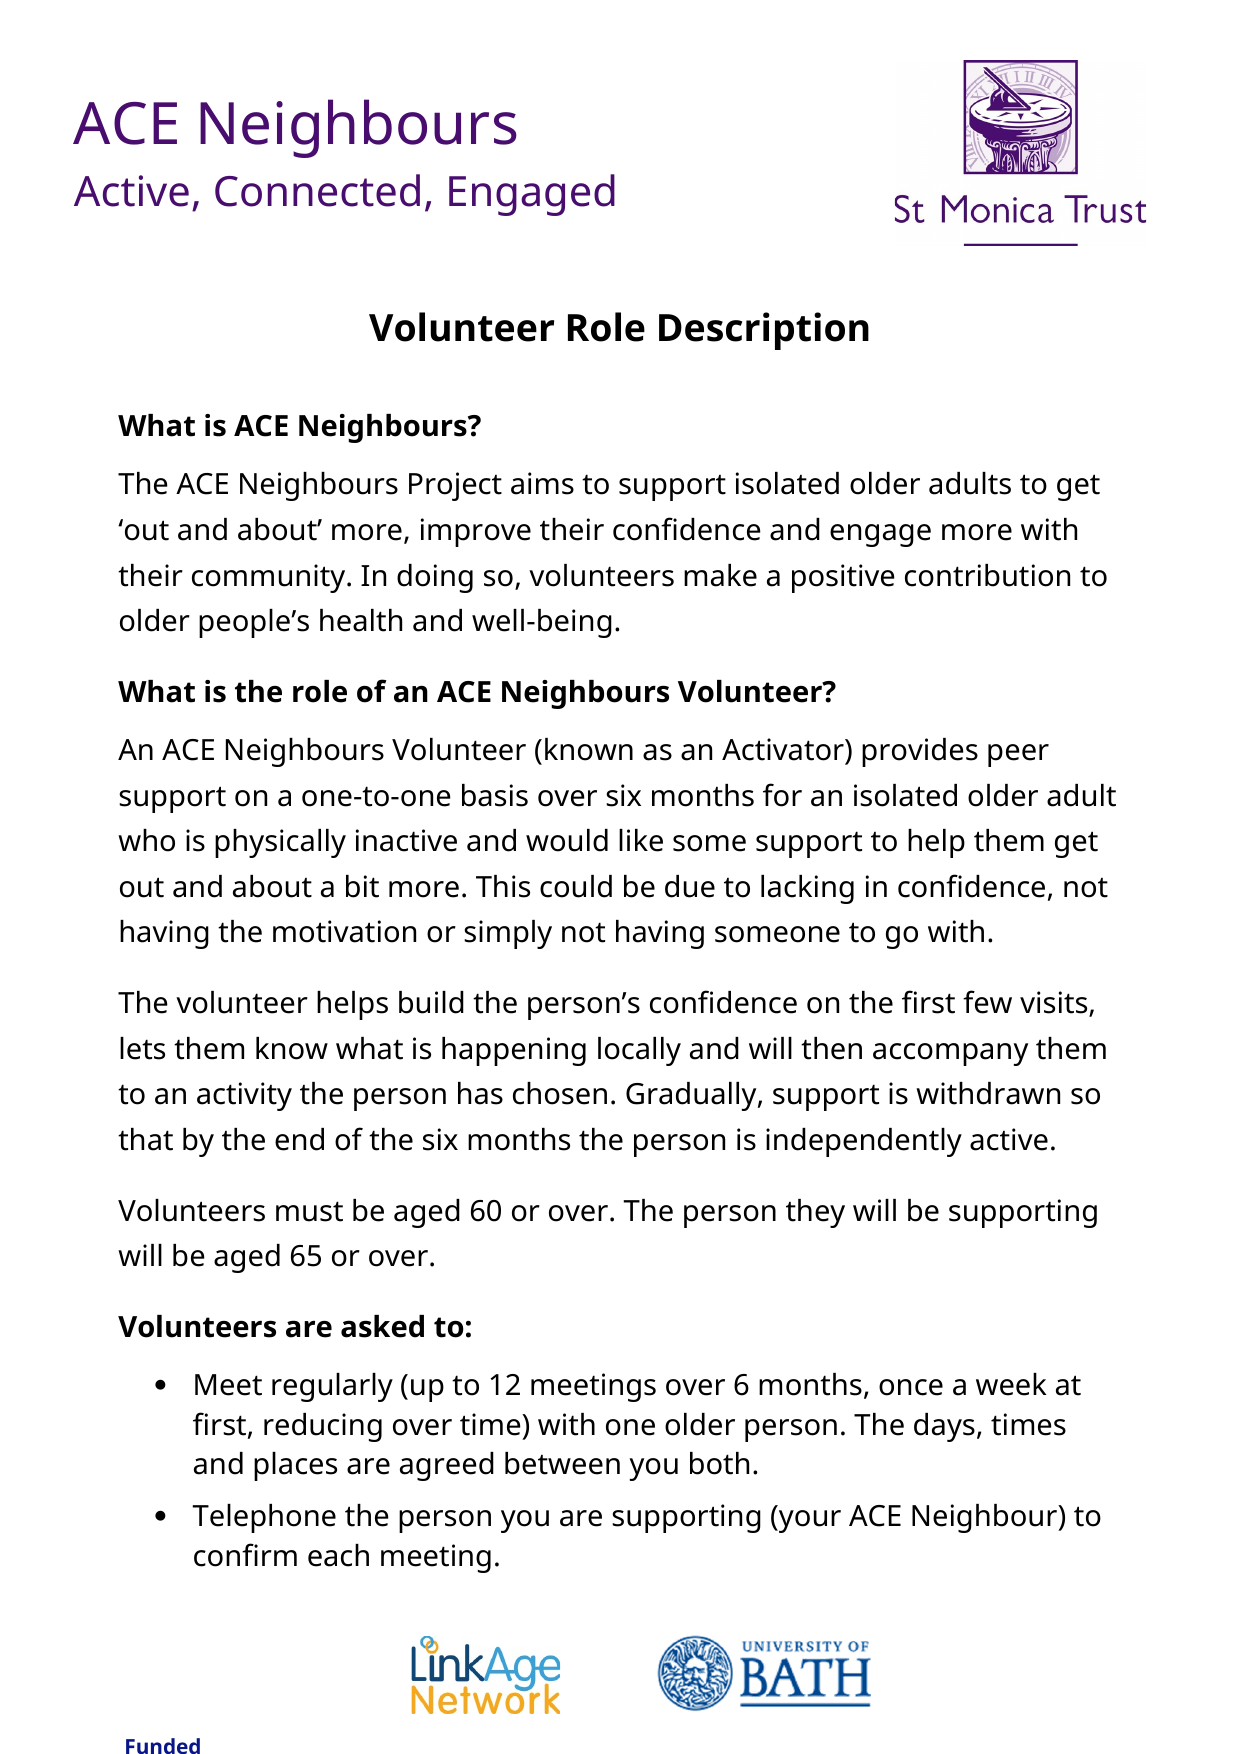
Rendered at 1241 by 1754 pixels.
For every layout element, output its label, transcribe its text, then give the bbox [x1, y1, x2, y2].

list Telephone the person you are supporting (your ACE Neighbour) to confirm each meeting. [155, 1496, 1122, 1575]
picture [411, 1636, 561, 1714]
text Volunteers are asked to: [118, 1306, 1122, 1346]
text Volunteer Role Description [118, 301, 1122, 352]
picture [894, 60, 1147, 246]
picture [650, 1627, 879, 1714]
list Meet regularly (up to 12 meetings over 6 months, once a week at first, reducing over time) with one older person. The days, times and places are agreed between you both. [155, 1364, 1122, 1483]
text The ACE Neighbours Project aims to support isolated older adults to get ‘out and about’ more, improve their confidence and engage more with their community. In doing so, volunteers make a positive contribution to older people’s health and well-being. [118, 463, 1122, 640]
text What is the role of an ACE Neighbours Volunteer? [118, 671, 1122, 711]
text An ACE Neighbours Volunteer (known as an Activator) provides peer support on a one-to-one basis over six months for an isolated older adult who is physically inactive and would like some support to help them get out and about a bit more. This could be due to lacking in confidence, not having the motivation or simply not having someone to go with. [118, 729, 1122, 951]
text The volunteer helps build the person’s confidence on the first few visits, lets them know what is happening locally and will then accompany them to an activity the person has chosen. Gradually, support is withdrawn so that by the end of the six months the person is independently active. [118, 982, 1122, 1159]
text What is ACE Neighbours? [118, 405, 1122, 445]
text Volunteers must be aged 60 or over. The person they will be supporting will be aged 65 or over. [118, 1190, 1122, 1275]
